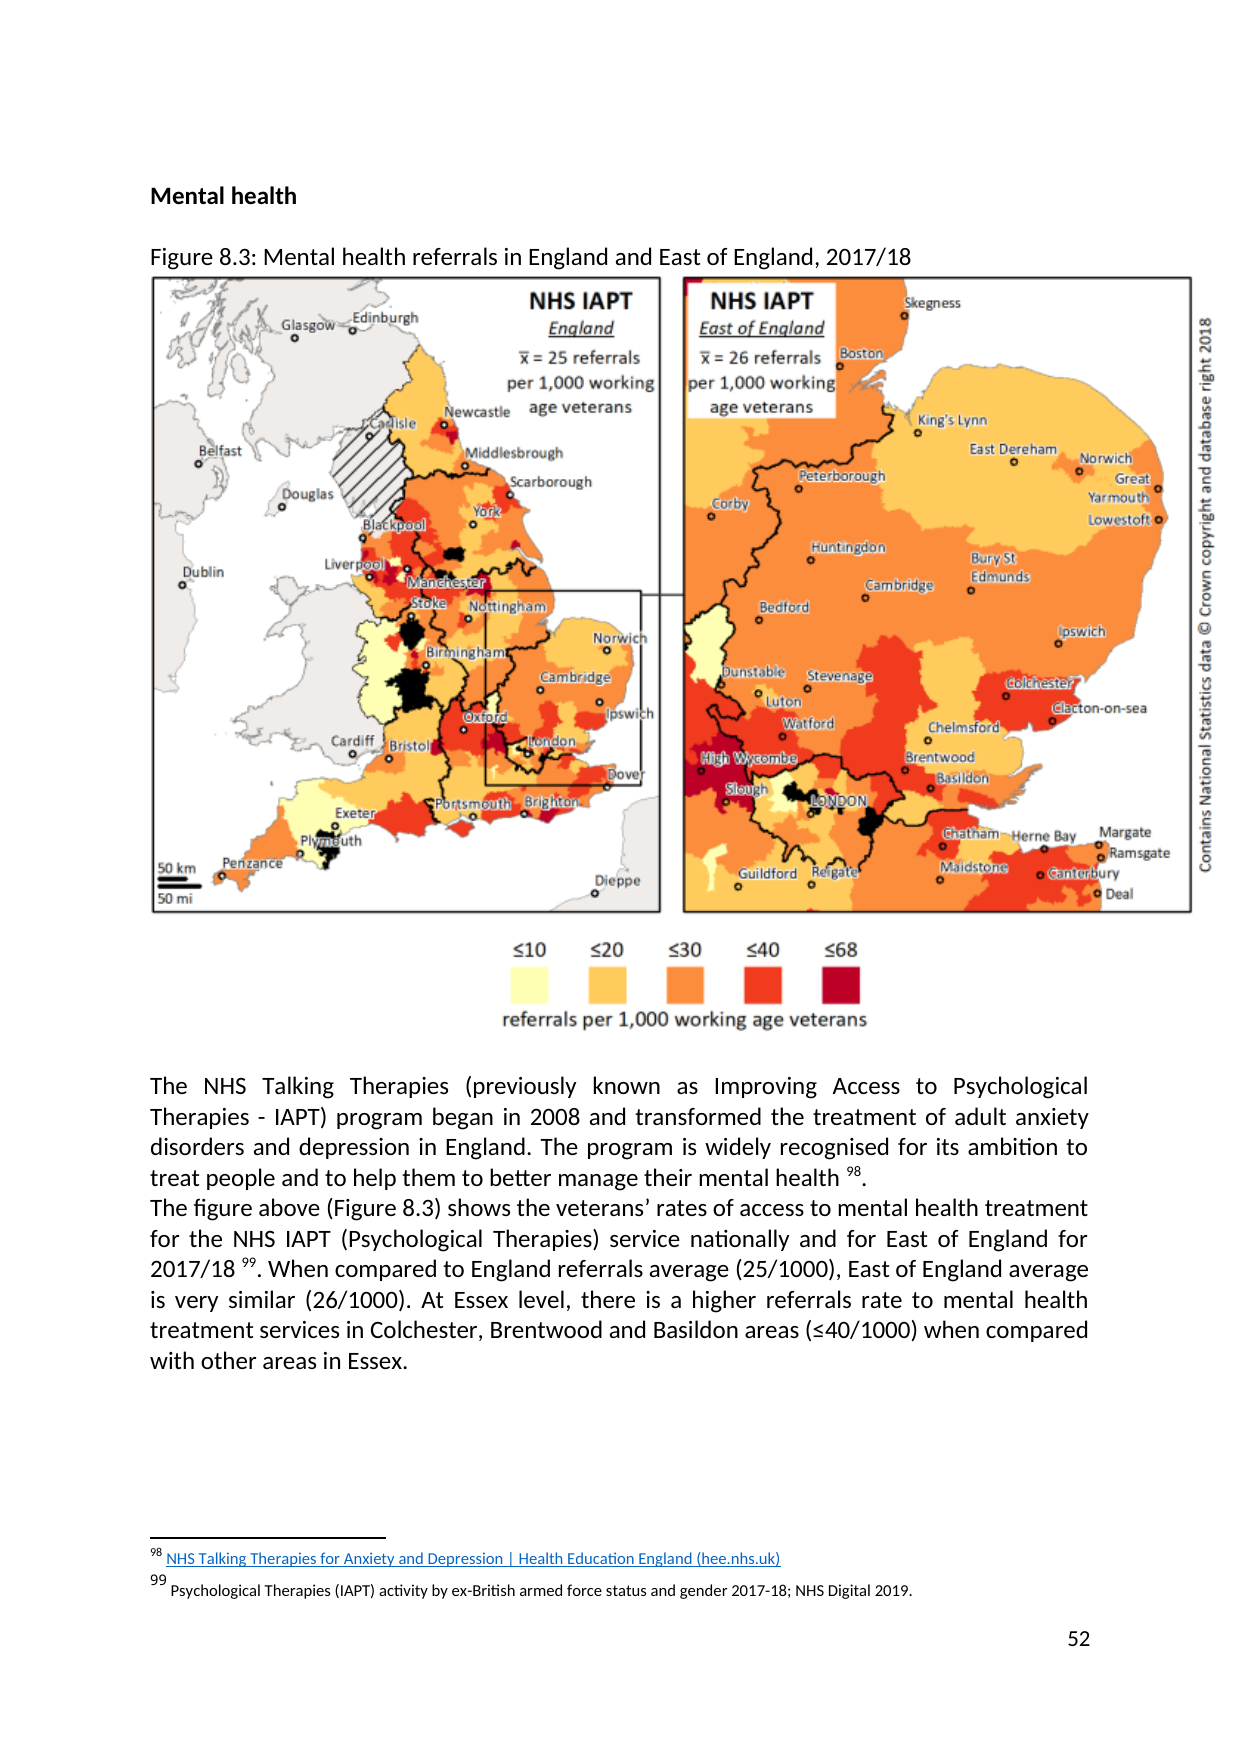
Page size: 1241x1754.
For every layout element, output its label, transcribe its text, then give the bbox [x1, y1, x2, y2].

text Mental health [150, 181, 1090, 211]
text Figure 8.3: Mental health referrals in England and East of England, 2017/18 [150, 242, 1090, 272]
picture [150, 272, 1235, 1040]
text The NHS Talking Therapies (previously known as Improving Access to Psychological Therapies - IAPT) program began in 2008 and transformed the treatment of adult anxiety disorders and depression in England. The program is widely recognised for its ambition to treat people and to help them to better manage their mental health . [150, 1070, 1090, 1192]
text The figure above (Figure 8.3) shows the veterans’ rates of access to mental health treatment for the NHS IAPT (Psychological Therapies) service nationally and for East of England for 2017/18 . When compared to England referrals average (25/1000), East of England average is very similar (26/1000). At Essex level, there is a higher referrals rate to mental health treatment services in Colchester, Brentwood and Basildon areas (≤40/1000) when compared with other areas in Essex. [150, 1192, 1090, 1376]
